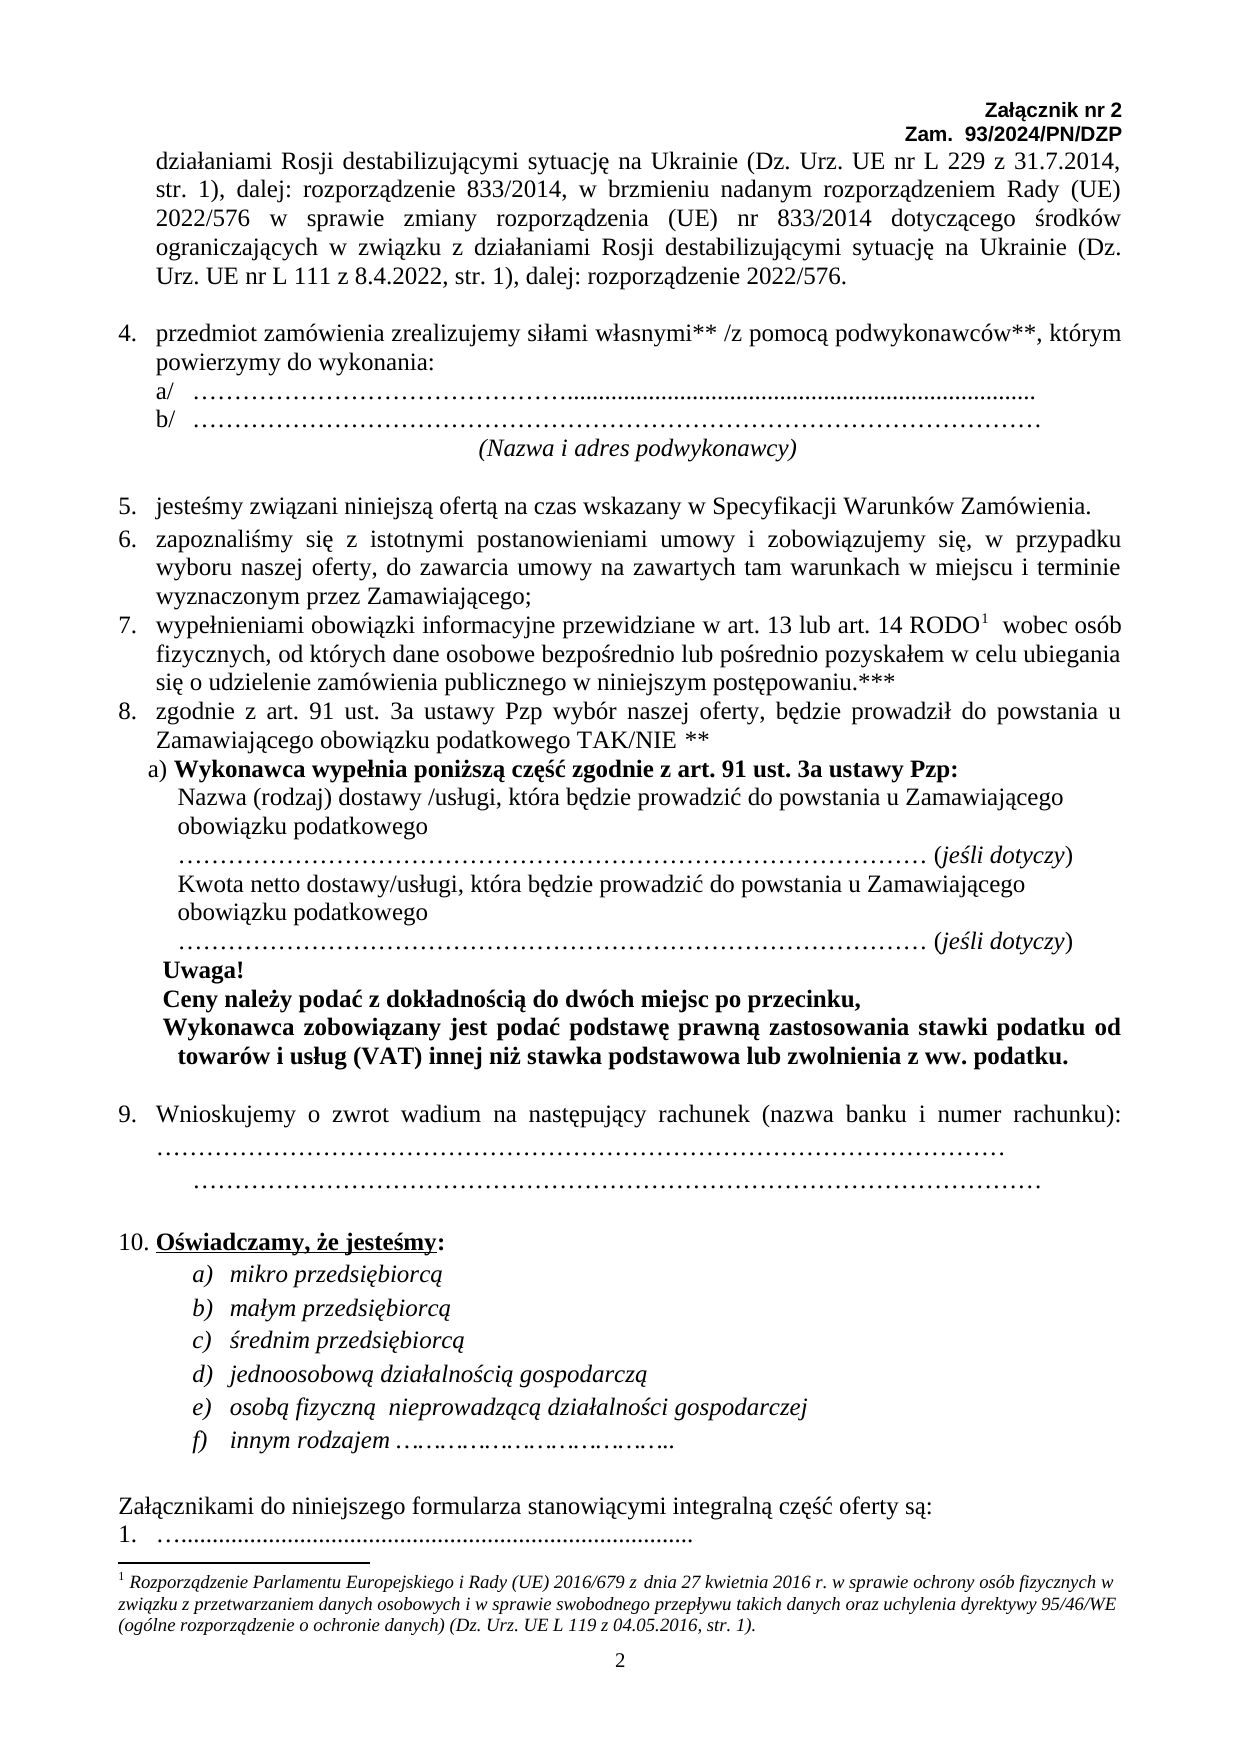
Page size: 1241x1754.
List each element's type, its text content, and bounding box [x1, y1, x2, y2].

text Załącznikami do niniejszego formularza stanowiącymi integralną część oferty są: [118, 1491, 1122, 1519]
list małym przedsiębiorcą [192, 1293, 1122, 1321]
text ………………………………………………………………………………………… [192, 1165, 1122, 1193]
list innym rodzajem ……………………………….. [192, 1425, 1122, 1453]
text Wykonawca zobowiązany jest podać podstawę prawną zastosowania stawki podatku od towarów i usług (VAT) innej niż stawka podstawowa lub zwolnienia z ww. podatku. [162, 1012, 1122, 1070]
list jednoosobową działalnością gospodarczą [192, 1359, 1122, 1387]
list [118, 146, 1122, 289]
text b/ ………………………………………………………………………………………… [156, 404, 1122, 433]
list zapoznaliśmy się z istotnymi postanowieniami umowy i zobowiązujemy się, w przypadku wyboru naszej oferty, do zawarcia umowy na zawartych tam warunkach w miejscu i terminie wyznaczonym przez Zamawiającego; [118, 524, 1122, 610]
list wypełnieniami obowiązki informacyjne przewidziane w art. 13 lub art. 14 RODO wobec osób fizycznych, od których dane osobowe bezpośrednio lub pośrednio pozyskałem w celu ubiegania się o udzielenie zamówienia publicznego w niniejszym postępowaniu.*** [118, 610, 1122, 696]
text a/ ………………………………………........................................................................... [156, 376, 1122, 404]
list zgodnie z art. 91 ust. 3a ustawy Pzp wybór naszej oferty, będzie prowadził do powstania u Zamawiającego obowiązku podatkowego TAK/NIE ** [118, 696, 1122, 754]
list jesteśmy związani niniejszą ofertą na czas wskazany w Specyfikacji Warunków Zamówienia. [118, 491, 1122, 519]
text Ceny należy podać z dokładnością do dwóch miejsc po przecinku, [162, 984, 1122, 1012]
text (Nazwa i adres podwykonawcy) [156, 433, 1122, 462]
list Oświadczamy, że jesteśmy: [118, 1227, 1122, 1255]
list średnim przedsiębiorcą [192, 1326, 1122, 1354]
text a) Wykonawca wypełnia poniższą część zgodnie z art. 91 ust. 3a ustawy Pzp: [148, 754, 1122, 782]
list osobą fizyczną nieprowadzącą działalności gospodarczej [192, 1392, 1122, 1420]
list przedmiot zamówienia zrealizujemy siłami własnymi** /z pomocą podwykonawców**, którym powierzymy do wykonania: [118, 318, 1122, 376]
text Kwota netto dostawy/usługi, która będzie prowadzić do powstania u Zamawiającego obowiązku podatkowego ……………………………………………………………………………… (jeśli dotyczy) [177, 869, 1122, 955]
list mikro przedsiębiorcą [192, 1259, 1122, 1288]
text Nazwa (rodzaj) dostawy /usługi, która będzie prowadzić do powstania u Zamawiającego obowiązku podatkowego ……………………………………………………………………………… (jeśli dotyczy) [177, 782, 1122, 869]
list Wnioskujemy o zwrot wadium na następujący rachunek (nazwa banku i numer rachunku): ………………………………………………………………………………………… [118, 1099, 1122, 1161]
text Uwaga! [162, 955, 1122, 984]
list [118, 1519, 1122, 1548]
